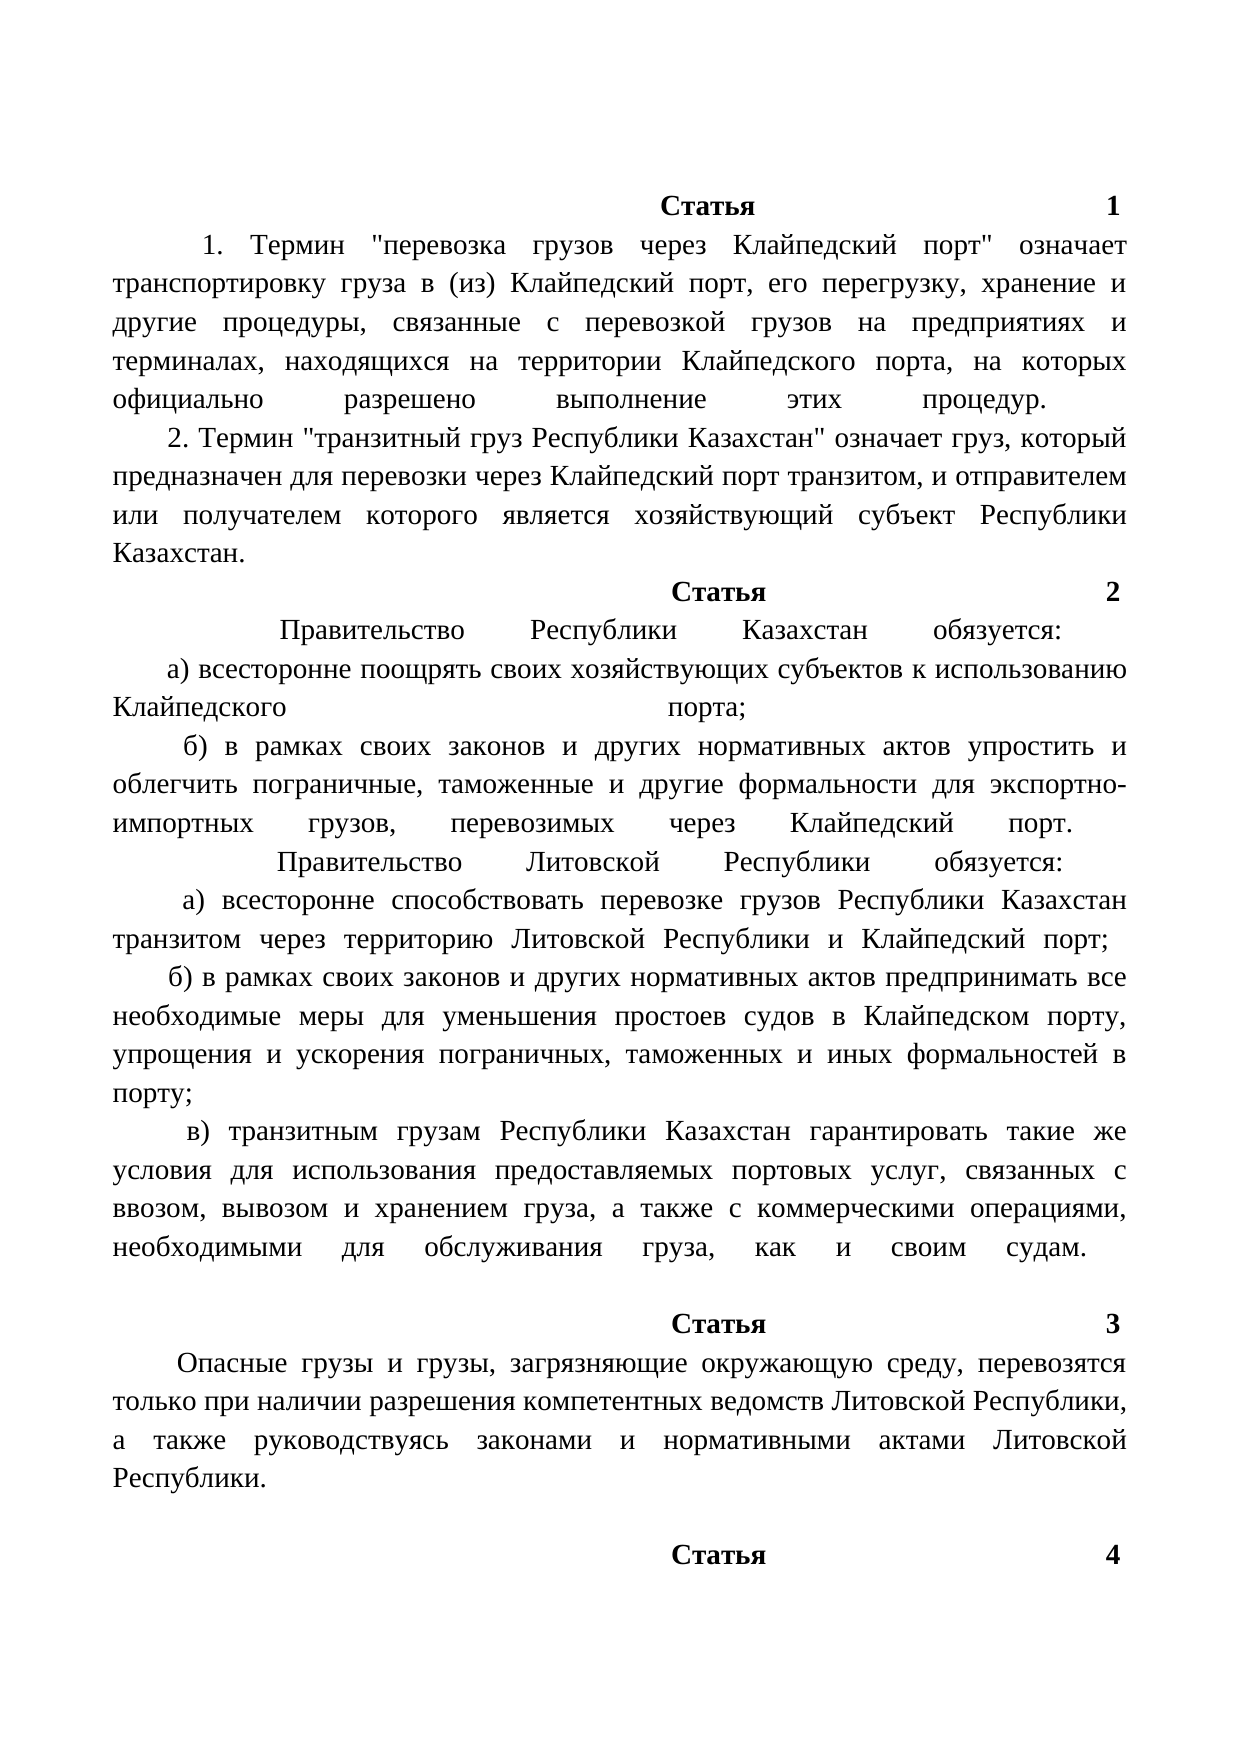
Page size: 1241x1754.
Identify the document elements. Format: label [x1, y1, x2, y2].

text [112, 150, 1128, 1571]
